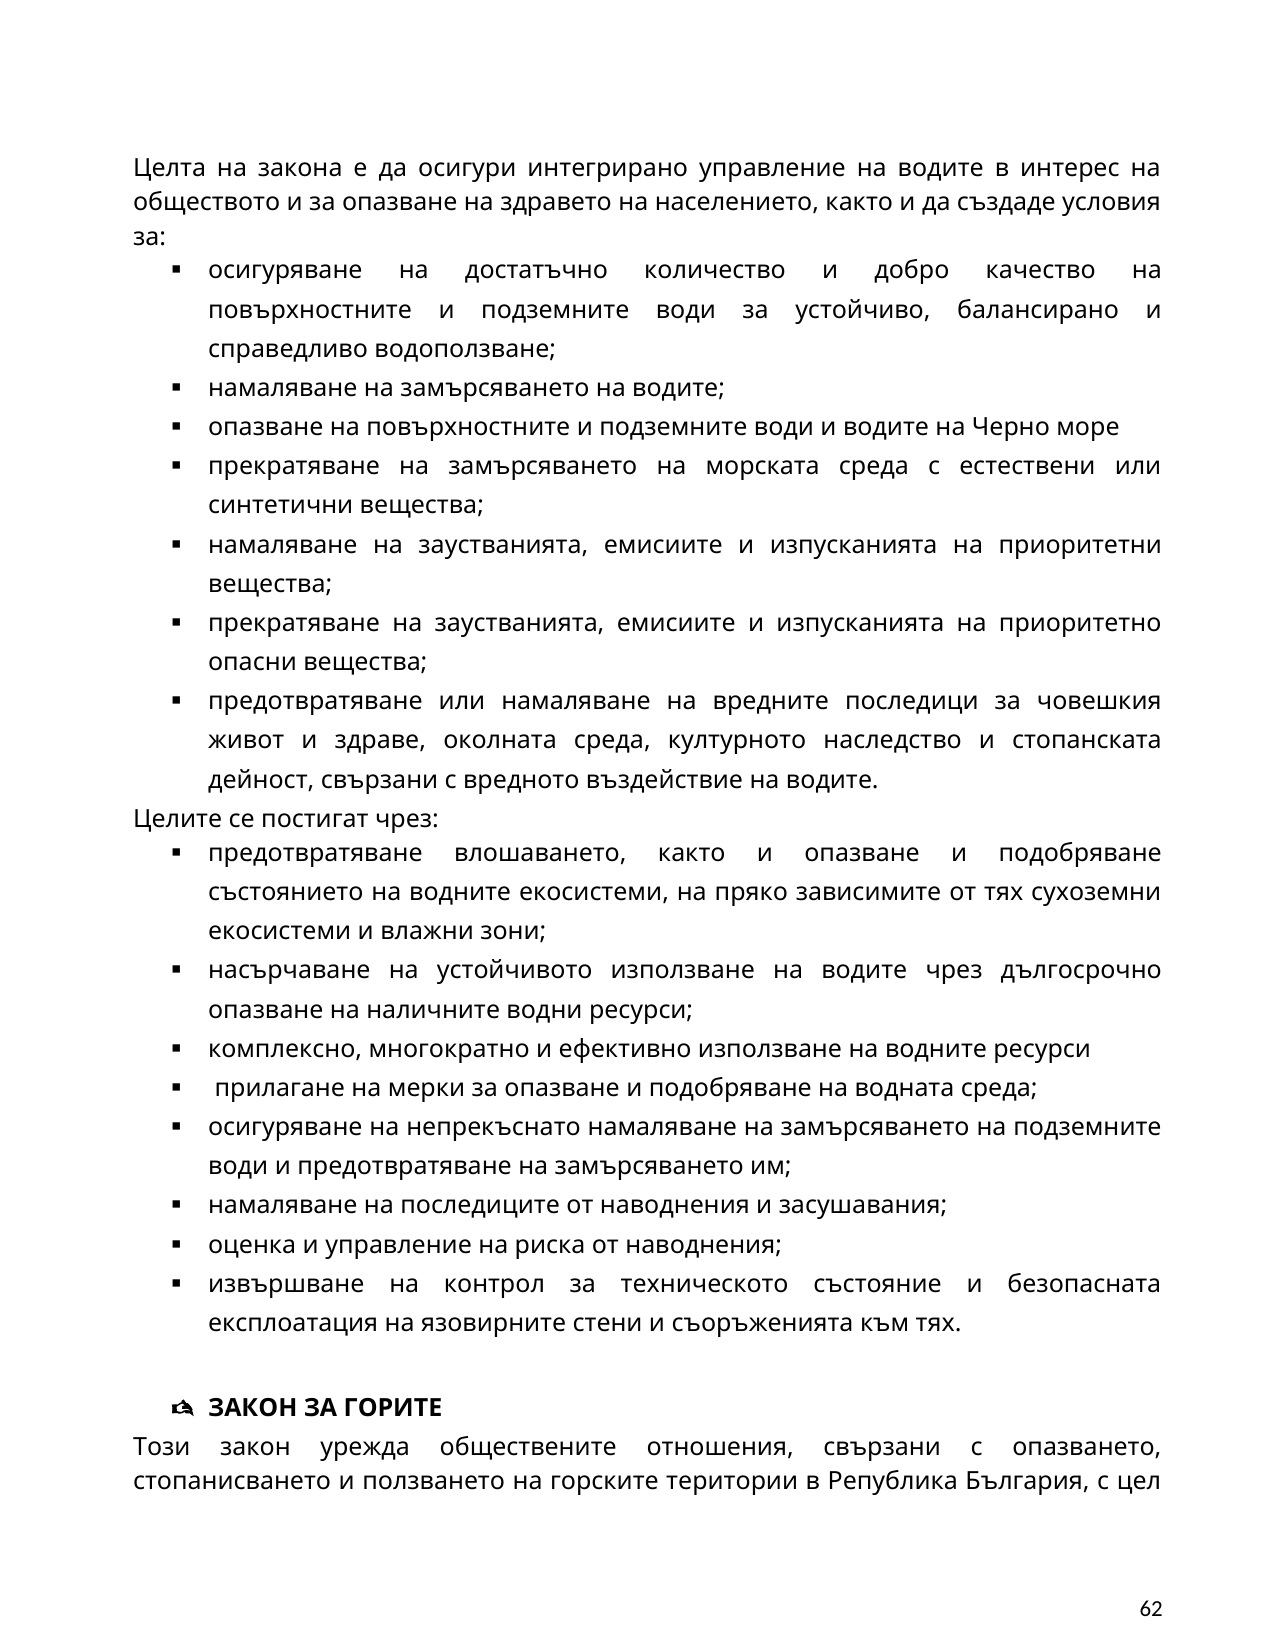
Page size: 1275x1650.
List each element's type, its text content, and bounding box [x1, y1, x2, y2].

list намаляване на последиците от наводнения и засушавания; [170, 1187, 1162, 1221]
list осигуряване на достатъчно количество и добро качество на повърхностните и подземните води за устойчиво, балансирано и справедливо водоползване; [170, 252, 1162, 364]
list предотвратяване влошаването, както и опазване и подобряване състоянието на водните екосистеми, на пряко зависимите от тях сухоземни екосистеми и влажни зони; [170, 834, 1162, 947]
list ЗАКОН ЗА ГОРИТЕ [170, 1389, 1162, 1423]
list прекратяване на замърсяването на морската среда с естествени или синтетични вещества; [170, 448, 1162, 521]
list опазване на повърхностните и подземните води и водите на Черно море [170, 409, 1162, 443]
list насърчаване на устойчивото използване на водите чрез дългосрочно опазване на наличните водни ресурси; [170, 952, 1162, 1025]
list оценка и управление на риска от наводнения; [170, 1226, 1162, 1260]
list прилагане на мерки за опазване и подобряване на водната среда; [170, 1069, 1162, 1104]
text Целта на закона е да осигури интегрирано управление на водите в интерес на обществото и за опазване на здравето на населението, както и да създаде условия за: [133, 150, 1162, 252]
list осигуряване на непрекъснато намаляване на замърсяването на подземните води и предотвратяване на замърсяването им; [170, 1109, 1162, 1182]
list извършване на контрол за техническото състояние и безопасната експлоатация на язовирните стени и съоръженията към тях. [170, 1265, 1162, 1339]
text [133, 1428, 1162, 1497]
text Целите се постигат чрез: [133, 801, 1162, 834]
list намаляване на замърсяването на водите; [170, 370, 1162, 404]
list намаляване на заустванията, емисиите и изпусканията на приоритетни вещества; [170, 526, 1162, 599]
list прекратяване на заустванията, емисиите и изпусканията на приоритетно опасни вещества; [170, 605, 1162, 678]
list предотвратяване или намаляване на вредните последици за човешкия живот и здраве, околната среда, културното наследство и стопанската дейност, свързани с вредното въздействие на водите. [170, 683, 1162, 795]
list комплексно, многократно и ефективно използване на водните ресурси [170, 1030, 1162, 1064]
